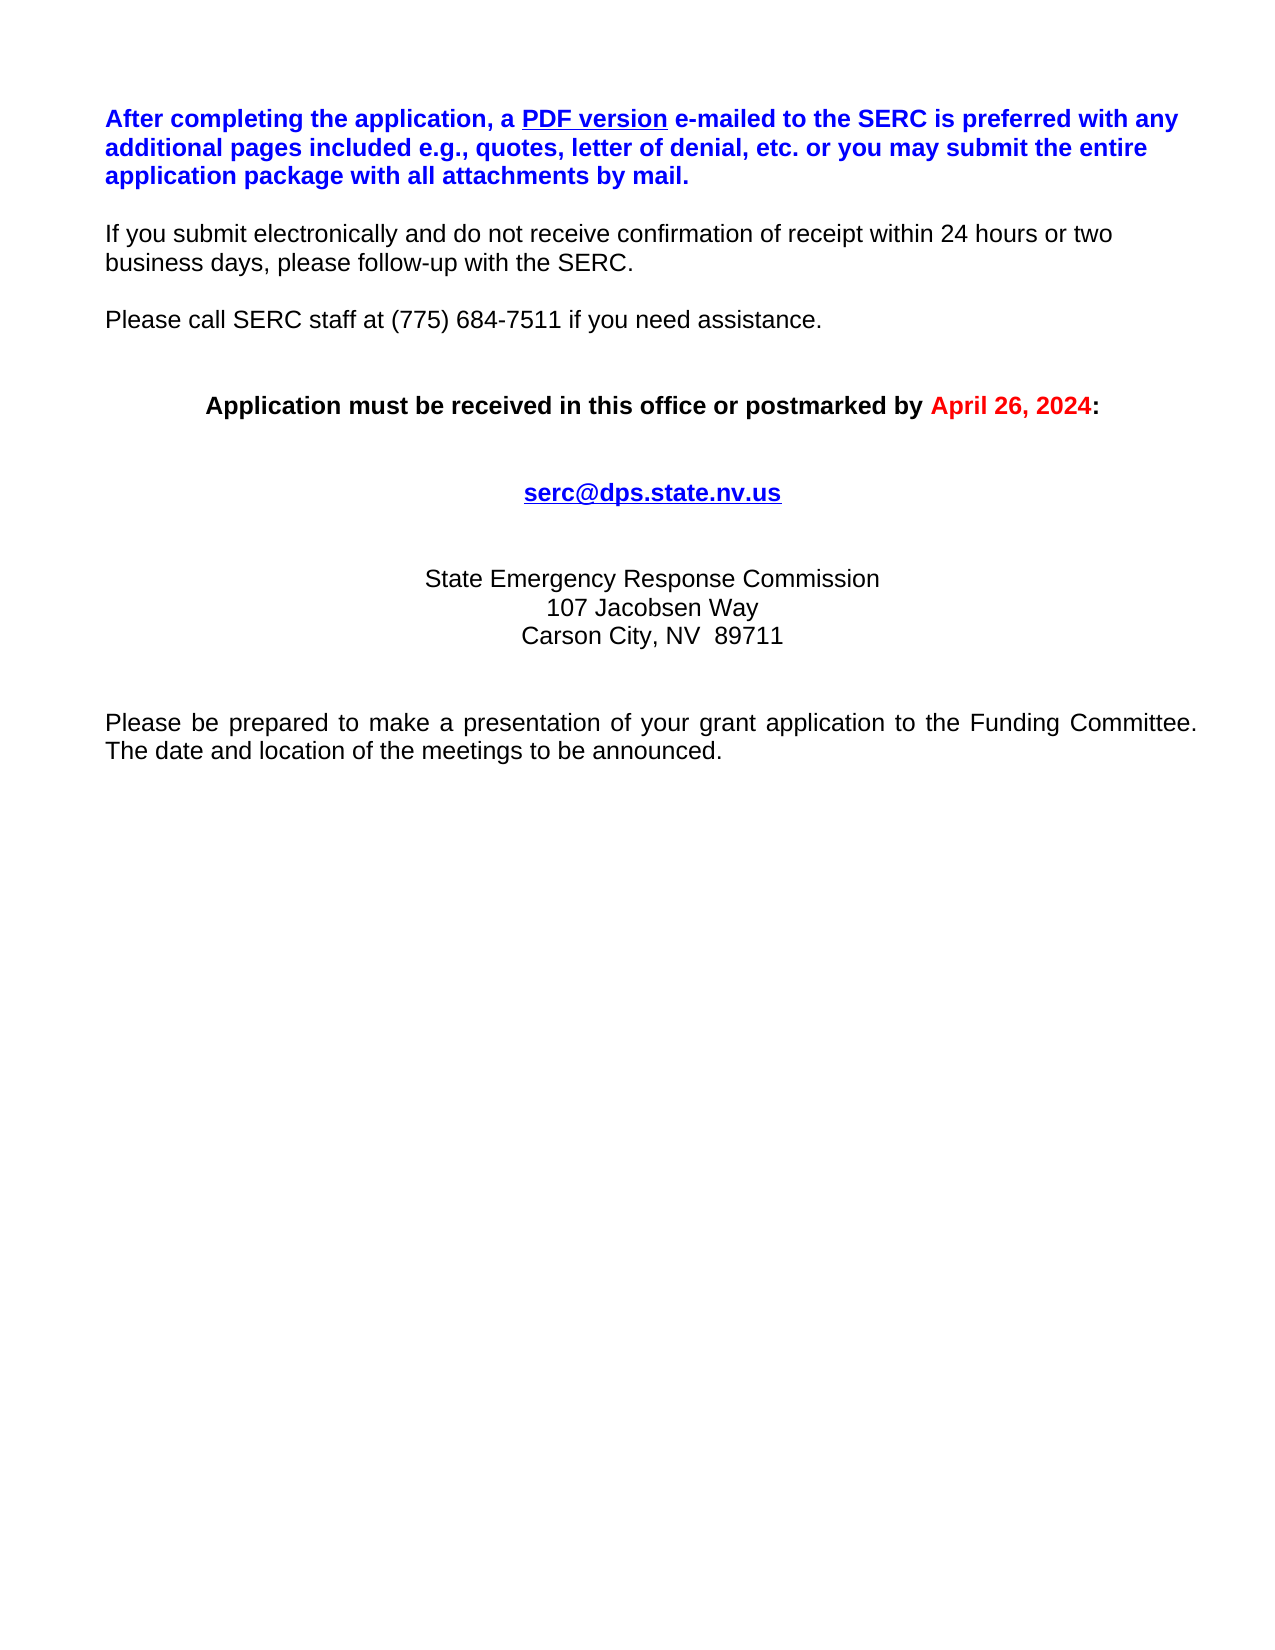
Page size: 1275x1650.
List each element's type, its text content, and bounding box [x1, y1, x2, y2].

text After completing the application, a PDF version e-mailed to the SERC is preferred with any additional pages included e.g., quotes, letter of denial, etc. or you may submit the entire application package with all attachments by mail. [105, 104, 1200, 190]
text State Emergency Response Commission [105, 564, 1200, 592]
text Please call SERC staff at (775) 684-7511 if you need assistance. [105, 305, 1200, 334]
text serc@dps.state.nv.us [105, 477, 1200, 506]
text If you submit electronically and do not receive confirmation of receipt within 24 hours or two business days, please follow-up with the SERC. [105, 219, 1200, 276]
text 107 Jacobsen Way [105, 592, 1200, 621]
text Carson City, NV 89711 [105, 621, 1200, 650]
text Please be prepared to make a presentation of your grant application to the Funding Committee. The date and location of the meetings to be announced. [105, 707, 1200, 765]
text Application must be received in this office or postmarked by April 26, 2024: [105, 391, 1200, 420]
